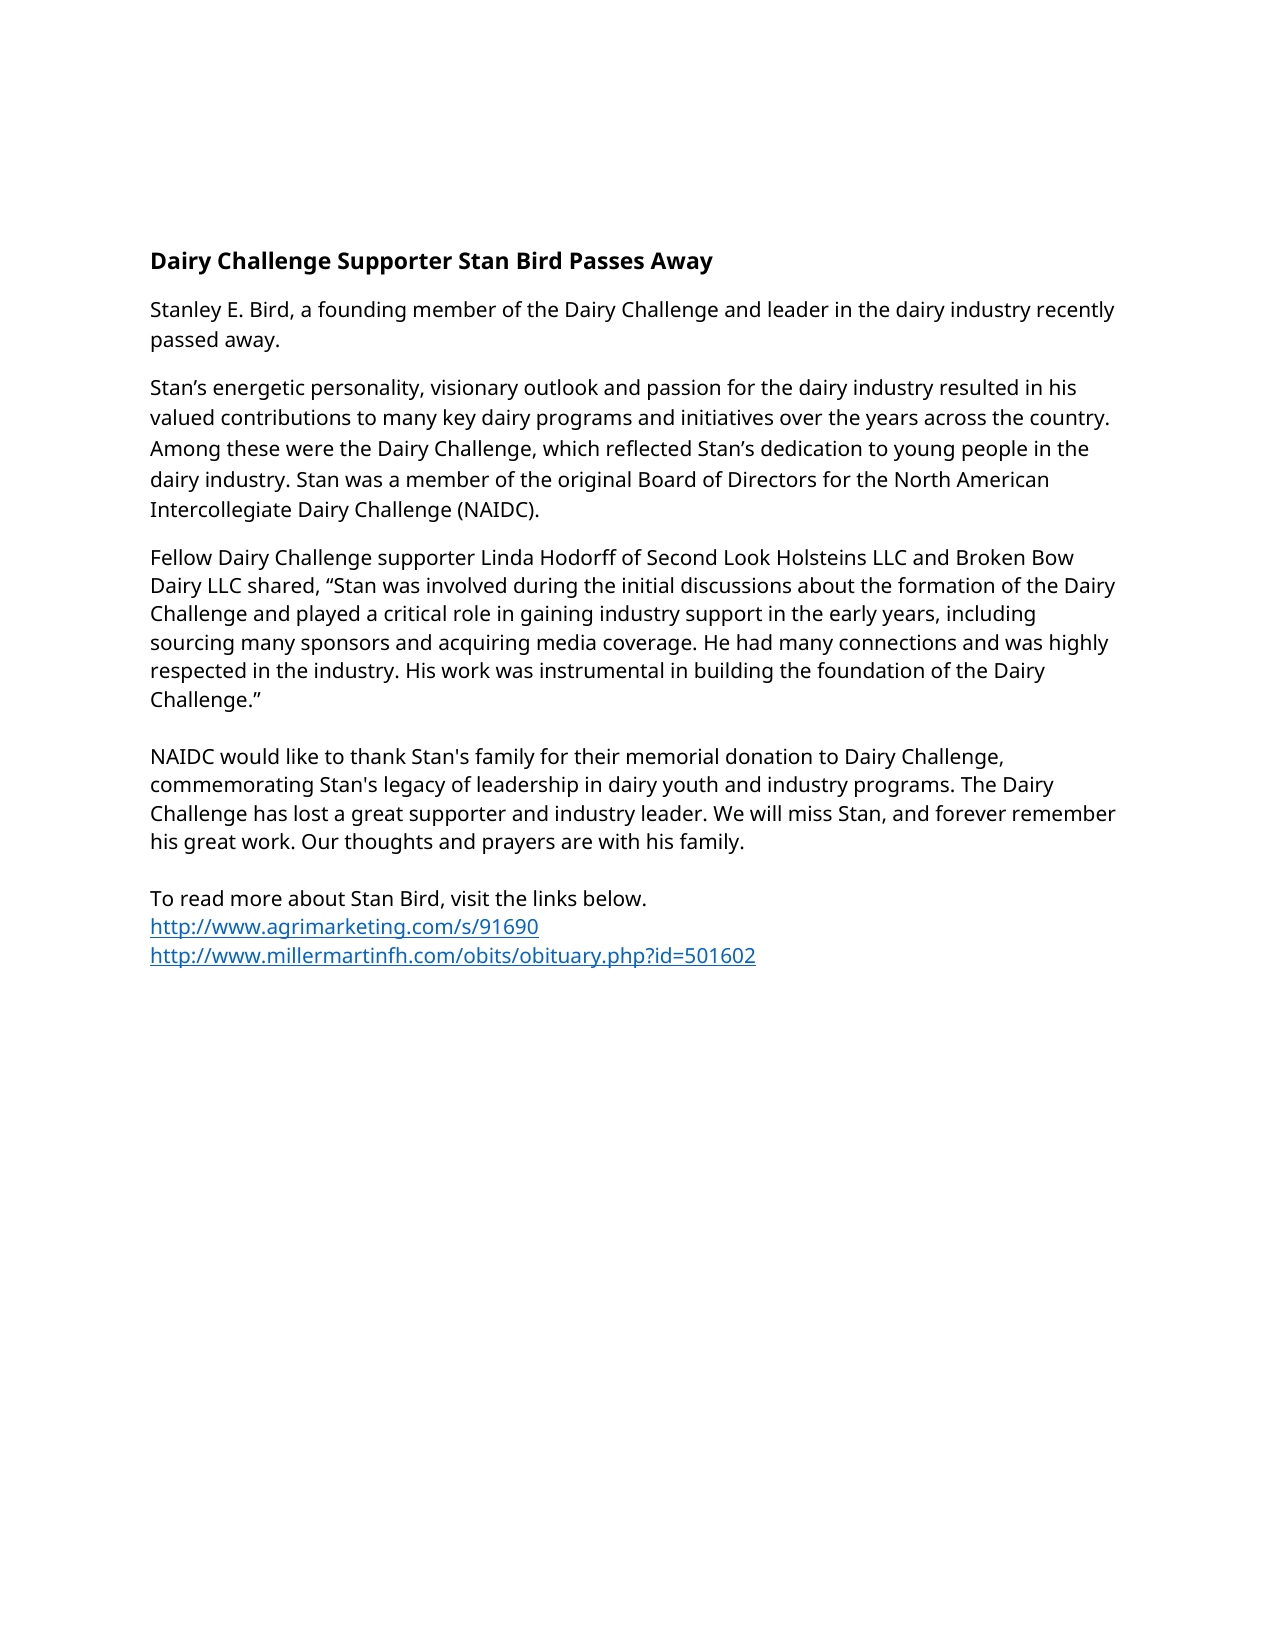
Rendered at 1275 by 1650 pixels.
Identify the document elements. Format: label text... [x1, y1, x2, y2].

text Stan’s energetic personality, visionary outlook and passion for the dairy industry resulted in his valued contributions to many key dairy programs and initiatives over the years across the country. Among these were the Dairy Challenge, which reflected Stan’s dedication to young people in the dairy industry. Stan was a member of the original Board of Directors for the North American Intercollegiate Dairy Challenge (NAIDC). [150, 373, 1125, 524]
text Dairy Challenge Supporter Stan Bird Passes Away [150, 244, 1125, 276]
text http://www.agrimarketing.com/s/91690 [150, 912, 1125, 941]
text To read more about Stan Bird, visit the links below. [150, 884, 1125, 912]
text Fellow Dairy Challenge supporter Linda Hodorff of Second Look Holsteins LLC and Broken Bow Dairy LLC shared, “Stan was involved during the initial discussions about the formation of the Dairy Challenge and played a critical role in gaining industry support in the early years, including sourcing many sponsors and acquiring media coverage. He had many connections and was highly respected in the industry. His work was instrumental in building the foundation of the Dairy Challenge.” [150, 543, 1125, 713]
text Stanley E. Bird, a founding member of the Dairy Challenge and leader in the dairy industry recently passed away. [150, 295, 1125, 354]
text http://www.millermartinfh.com/obits/obituary.php?id=501602 [150, 941, 1125, 969]
text NAIDC would like to thank Stan's family for their memorial donation to Dairy Challenge, commemorating Stan's legacy of leadership in dairy youth and industry programs. The Dairy Challenge has lost a great supporter and industry leader. We will miss Stan, and forever remember his great work. Our thoughts and prayers are with his family. [150, 742, 1125, 856]
